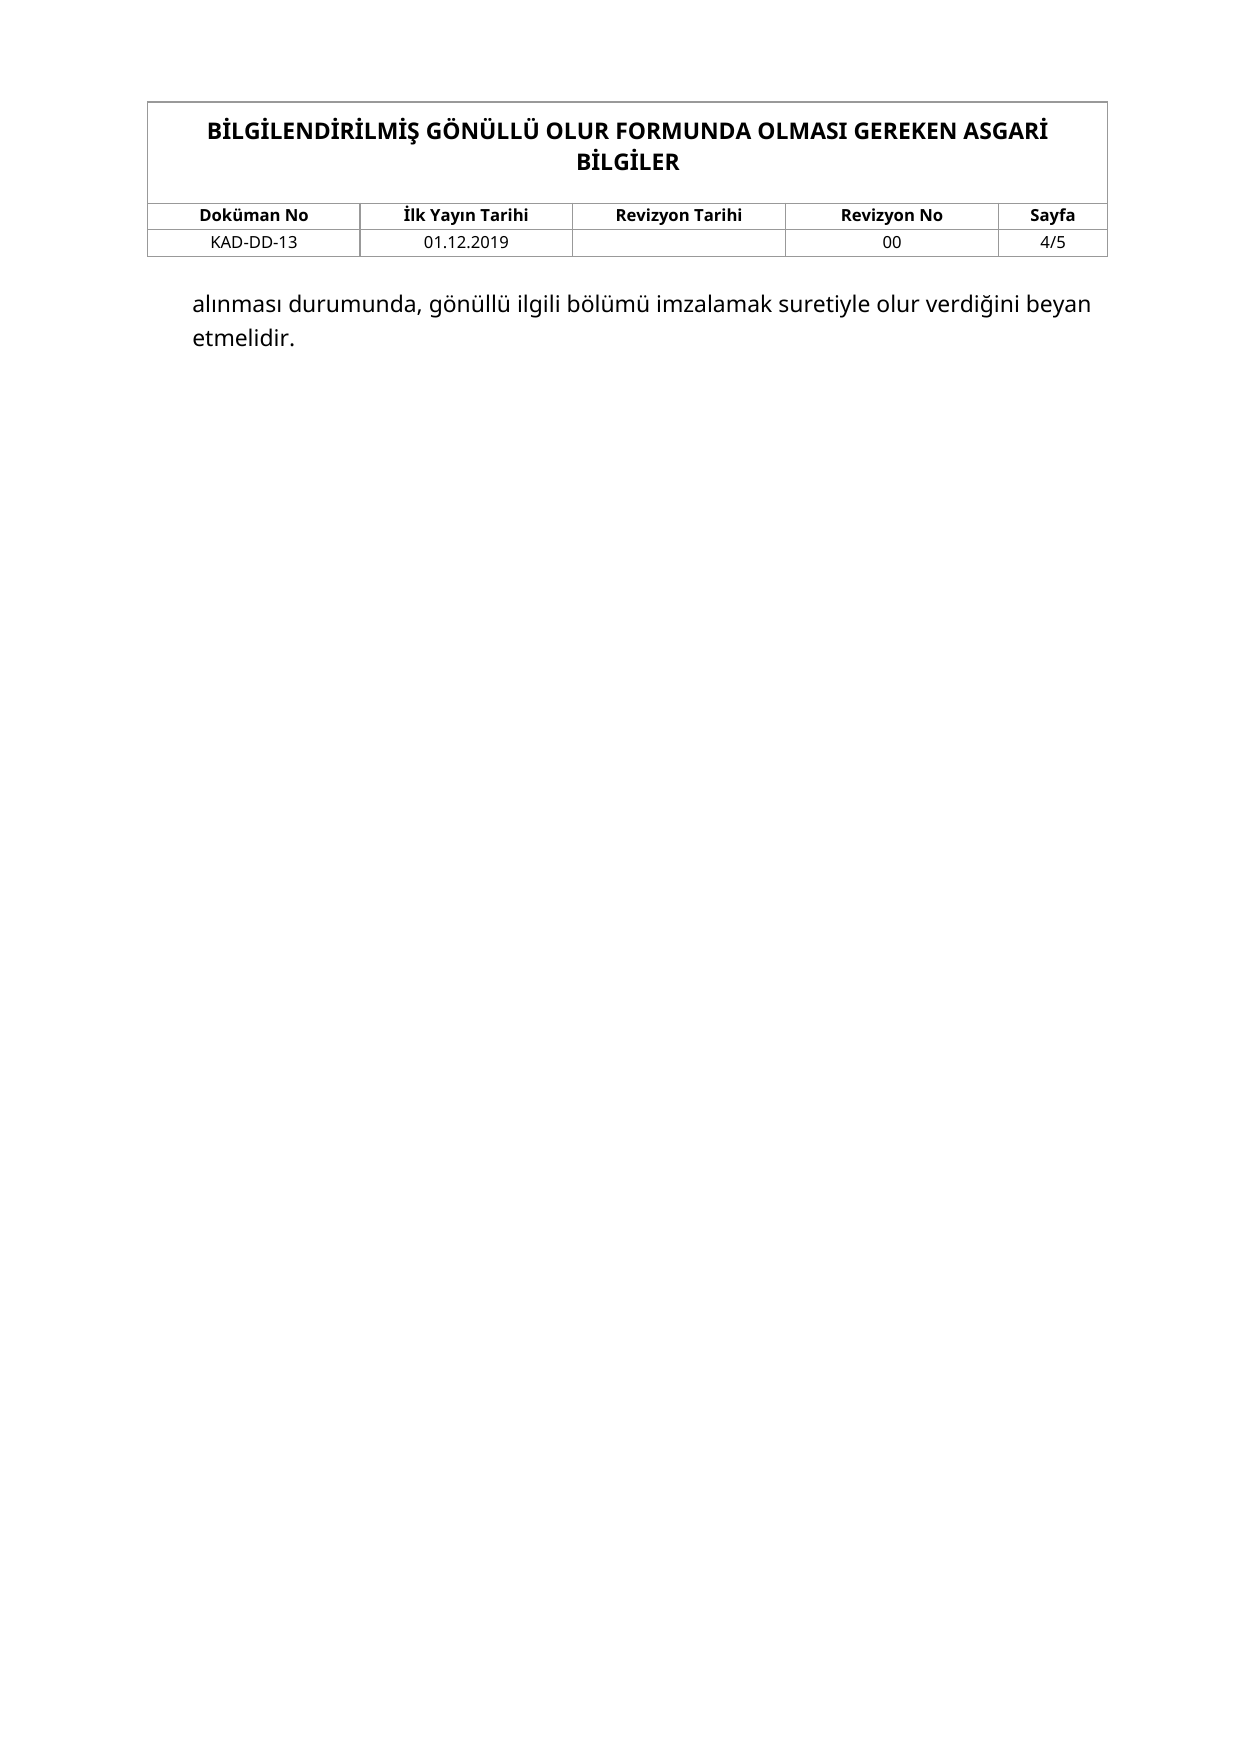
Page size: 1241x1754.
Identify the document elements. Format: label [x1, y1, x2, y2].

list [148, 288, 1093, 353]
